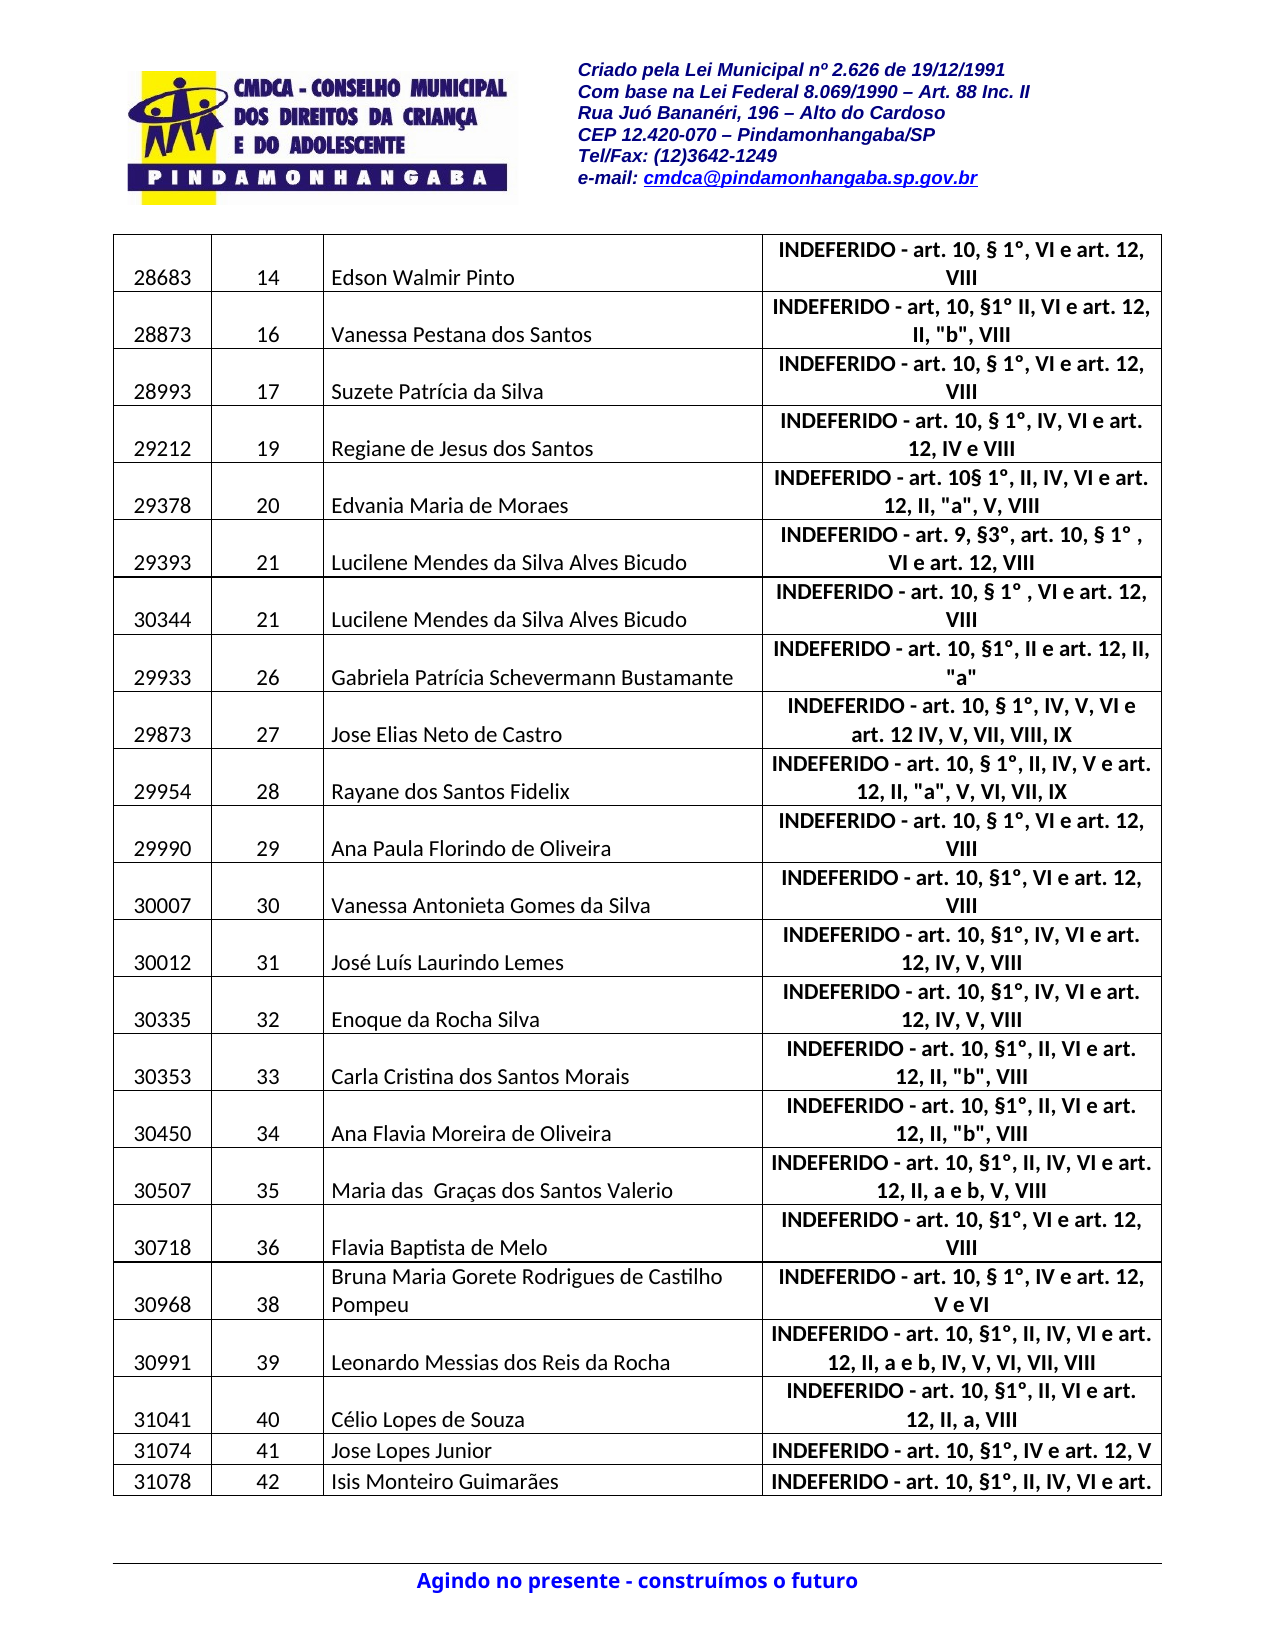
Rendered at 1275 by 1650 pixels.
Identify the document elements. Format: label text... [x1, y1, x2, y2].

picture [127, 71, 519, 205]
table_cell INDEFERIDO - art. 10, § 1º, IV e art. 12, V e VI [763, 1263, 1161, 1318]
table_cell 19 [212, 406, 323, 462]
table_cell 29873 [114, 692, 211, 748]
table_cell Gabriela Patrícia Schevermann Bustamante [324, 635, 762, 691]
table_cell 40 [212, 1377, 323, 1433]
table_cell 28993 [114, 349, 211, 405]
table_cell INDEFERIDO - art. 10, §1º, II, VI e art. 12, II, "b", VIII [763, 1034, 1161, 1090]
table_cell 33 [212, 1034, 323, 1090]
table_cell 31 [212, 920, 323, 976]
table_cell Leonardo Messias dos Reis da Rocha [324, 1320, 762, 1376]
table_cell 41 [212, 1434, 323, 1464]
table_cell 42 [212, 1465, 323, 1495]
table_cell 34 [212, 1091, 323, 1147]
table_cell INDEFERIDO - art. 10, §1º, II, IV, VI e art. 12, II, a, V, VIII [763, 1465, 1161, 1495]
table_cell Bruna Maria Gorete Rodrigues de Castilho Pompeu [324, 1263, 762, 1318]
table_cell Lucilene Mendes da Silva Alves Bicudo [324, 578, 762, 633]
table_cell Regiane de Jesus dos Santos [324, 406, 762, 462]
table_cell INDEFERIDO - art. 10, §1º, II, VI e art. 12, II, a, VIII [763, 1377, 1161, 1433]
table_cell 28 [212, 749, 323, 805]
table_cell 26 [212, 635, 323, 691]
table_cell 20 [212, 463, 323, 519]
table_cell 28683 [114, 235, 211, 291]
table_cell INDEFERIDO - art. 10, §1º, IV, VI e art. 12, IV, V, VIII [763, 920, 1161, 976]
table_cell INDEFERIDO - art. 10, § 1º, VI e art. 12, VIII [763, 806, 1161, 862]
table_cell 17 [212, 349, 323, 405]
table_cell 29393 [114, 520, 211, 576]
table_cell Edson Walmir Pinto [324, 235, 762, 291]
table_cell 30335 [114, 977, 211, 1033]
table_cell Vanessa Antonieta Gomes da Silva [324, 863, 762, 919]
table_cell 30 [212, 863, 323, 919]
table_cell Jose Elias Neto de Castro [324, 692, 762, 748]
table_cell INDEFERIDO - art. 10, §1º, IV e art. 12, V [763, 1434, 1161, 1464]
table_cell Ana Paula Florindo de Oliveira [324, 806, 762, 862]
table_cell INDEFERIDO - art. 10§ 1º, II, IV, VI e art. 12, II, "a", V, VIII [763, 463, 1161, 519]
table_cell Célio Lopes de Souza [324, 1377, 762, 1433]
table_cell 38 [212, 1263, 323, 1318]
table_cell Lucilene Mendes da Silva Alves Bicudo [324, 520, 762, 576]
table_cell INDEFERIDO - art. 10, §1º, IV, VI e art. 12, IV, V, VIII [763, 977, 1161, 1033]
table_cell 30344 [114, 578, 211, 633]
table_cell 36 [212, 1205, 323, 1261]
table_cell INDEFERIDO - art. 9, §3º, art. 10, § 1º , VI e art. 12, VIII [763, 520, 1161, 576]
table_cell Jose Lopes Junior [324, 1434, 762, 1464]
table_cell 14 [212, 235, 323, 291]
table_cell 30450 [114, 1091, 211, 1147]
table_cell Suzete Patrícia da Silva [324, 349, 762, 405]
table_cell INDEFERIDO - art. 10, §1º, VI e art. 12, VIII [763, 1205, 1161, 1261]
table_cell 39 [212, 1320, 323, 1376]
table_cell Enoque da Rocha Silva [324, 977, 762, 1033]
table_cell Isis Monteiro Guimarães [324, 1465, 762, 1495]
table_cell INDEFERIDO - art. 10, §1º, II, IV, VI e art. 12, II, a e b, IV, V, VI, VII, VIII [763, 1320, 1161, 1376]
table_cell Rayane dos Santos Fidelix [324, 749, 762, 805]
table_cell INDEFERIDO - art. 10, §1º, II, VI e art. 12, II, "b", VIII [763, 1091, 1161, 1147]
table_cell 29 [212, 806, 323, 862]
table_cell 32 [212, 977, 323, 1033]
table_cell 31074 [114, 1434, 211, 1464]
table_cell 30012 [114, 920, 211, 976]
table_cell INDEFERIDO - art. 10, § 1º , VI e art. 12, VIII [763, 578, 1161, 633]
table_cell 30007 [114, 863, 211, 919]
table_cell 30991 [114, 1320, 211, 1376]
table_cell Ana Flavia Moreira de Oliveira [324, 1091, 762, 1147]
table_cell INDEFERIDO - art. 10, § 1º, VI e art. 12, VIII [763, 349, 1161, 405]
table_cell 30353 [114, 1034, 211, 1090]
table_cell INDEFERIDO - art, 10, §1º II, VI e art. 12, II, "b", VIII [763, 292, 1161, 348]
table_cell 29212 [114, 406, 211, 462]
table_cell INDEFERIDO - art. 10, §1º, VI e art. 12, VIII [763, 863, 1161, 919]
table_cell 27 [212, 692, 323, 748]
table_cell 29954 [114, 749, 211, 805]
table_cell 30718 [114, 1205, 211, 1261]
table_cell INDEFERIDO - art. 10, § 1º, VI e art. 12, VIII [763, 235, 1161, 291]
table_cell 30507 [114, 1148, 211, 1204]
table_cell 35 [212, 1148, 323, 1204]
table_cell INDEFERIDO - art. 10, §1º, II e art. 12, II, "a" [763, 635, 1161, 691]
table_cell 29990 [114, 806, 211, 862]
table_cell 30968 [114, 1263, 211, 1318]
table_cell INDEFERIDO - art. 10, § 1º, IV, VI e art. 12, IV e VIII [763, 406, 1161, 462]
table_cell 28873 [114, 292, 211, 348]
table_cell 31041 [114, 1377, 211, 1433]
table_cell 21 [212, 578, 323, 633]
table_cell 21 [212, 520, 323, 576]
table_cell Vanessa Pestana dos Santos [324, 292, 762, 348]
table_cell 29378 [114, 463, 211, 519]
table_cell José Luís Laurindo Lemes [324, 920, 762, 976]
table_cell 31078 [114, 1465, 211, 1495]
table_cell Edvania Maria de Moraes [324, 463, 762, 519]
table_cell Maria das Graças dos Santos Valerio [324, 1148, 762, 1204]
table_cell 29933 [114, 635, 211, 691]
table_cell 16 [212, 292, 323, 348]
table_cell Carla Cristina dos Santos Morais [324, 1034, 762, 1090]
table_cell INDEFERIDO - art. 10, § 1º, IV, V, VI e art. 12 IV, V, VII, VIII, IX [763, 692, 1161, 748]
table_cell Flavia Baptista de Melo [324, 1205, 762, 1261]
table_cell INDEFERIDO - art. 10, § 1º, II, IV, V e art. 12, II, "a", V, VI, VII, IX [763, 749, 1161, 805]
table_cell INDEFERIDO - art. 10, §1º, II, IV, VI e art. 12, II, a e b, V, VIII [763, 1148, 1161, 1204]
